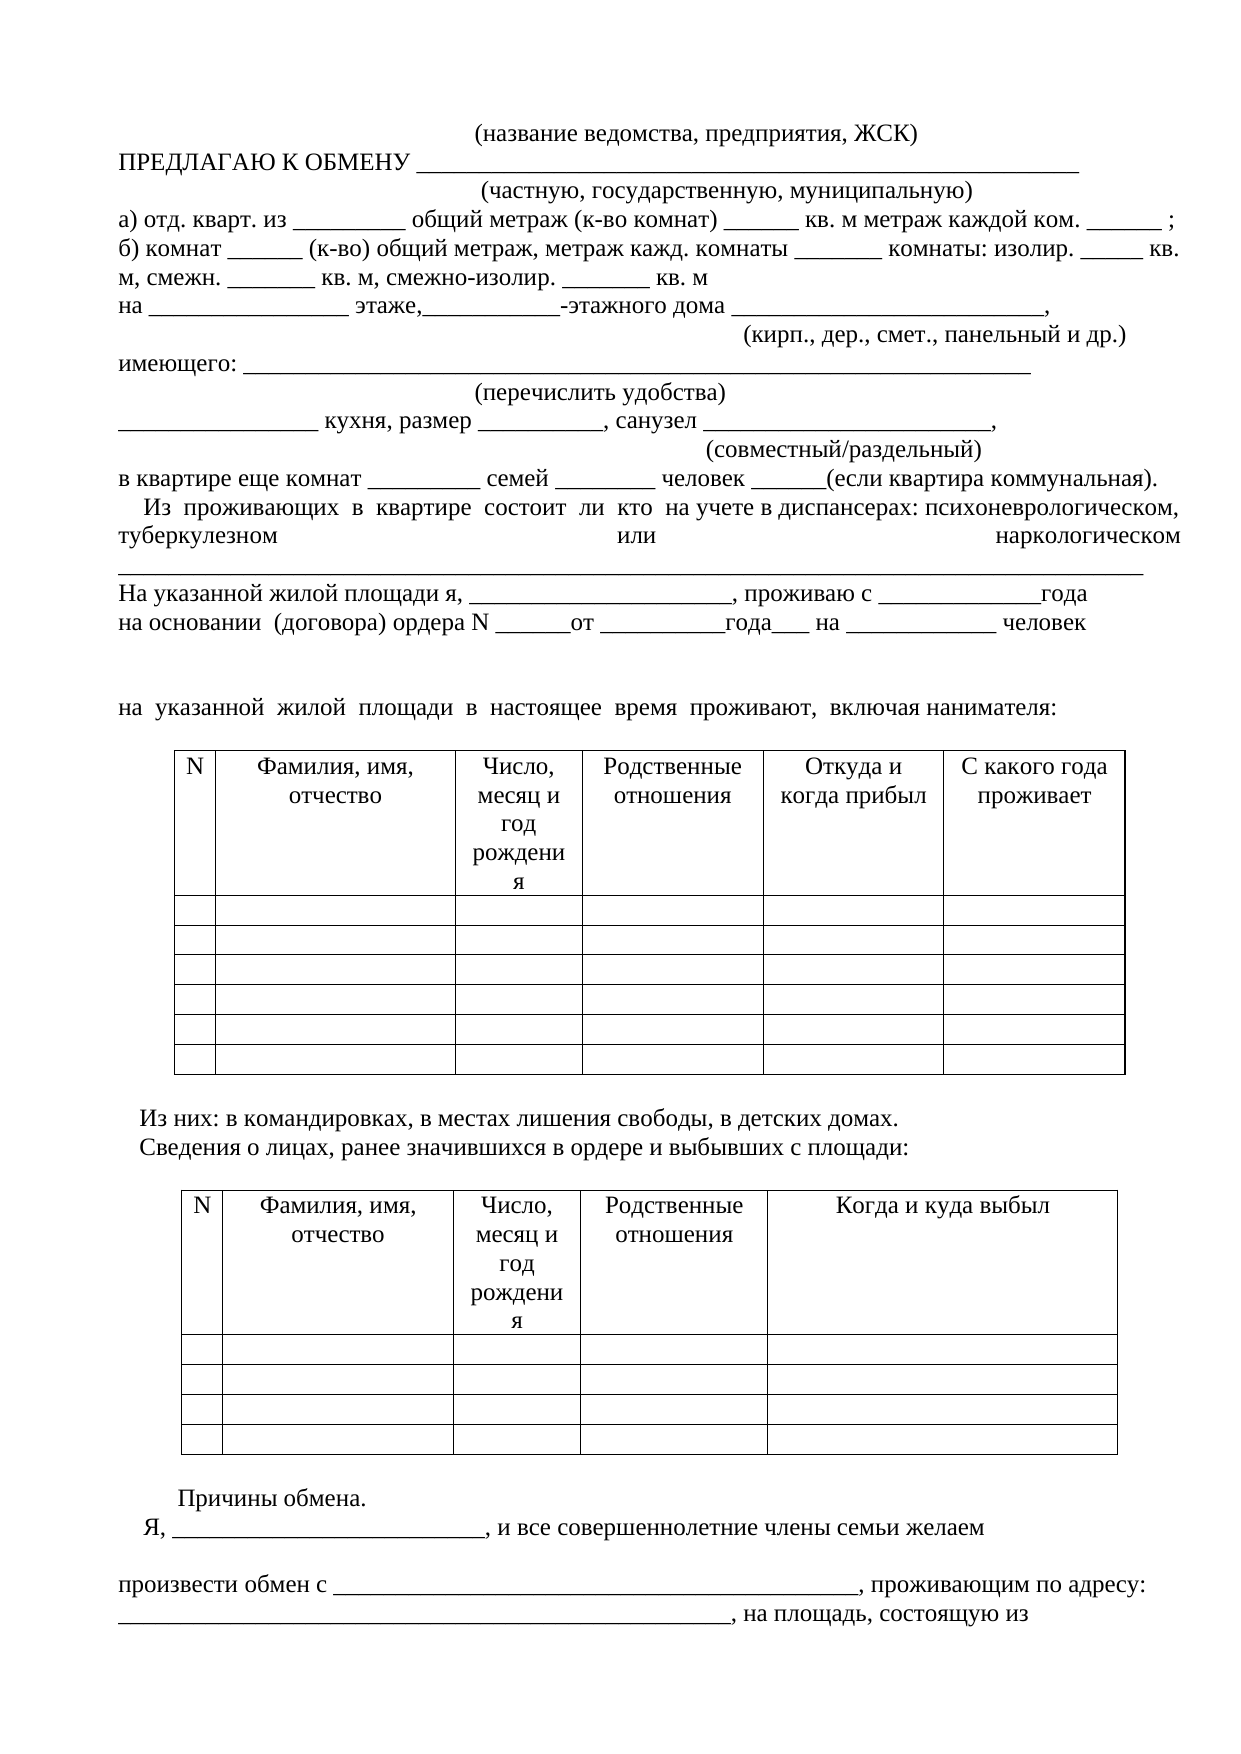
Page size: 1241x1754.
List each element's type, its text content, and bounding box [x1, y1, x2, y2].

table_cell [583, 926, 763, 954]
table_cell [583, 955, 763, 984]
table_header Число, месяц и год рождения [456, 751, 582, 895]
text (совместный/раздельный) [118, 434, 1181, 463]
text Причины обмена. [118, 1483, 1181, 1512]
text а) отд. кварт. из _________ общий метраж (к-во комнат) ______ кв. м метраж каждой ком. ______ ; [118, 204, 1181, 233]
table_cell [764, 1015, 943, 1044]
table_cell [583, 896, 763, 924]
table_header Когда и куда выбыл [768, 1191, 1117, 1334]
table_cell [182, 1425, 222, 1453]
table_cell [581, 1335, 767, 1364]
table_cell [175, 1045, 215, 1073]
text в квартире еще комнат _________ семей ________ человек ______(если квартира коммунальная). [118, 463, 1181, 492]
table_cell [764, 896, 943, 924]
table_cell [223, 1335, 453, 1364]
text Сведения о лицах, ранее значившихся в ордере и выбывших с площади: [118, 1132, 1181, 1161]
text На указанной жилой площади я, _____________________, проживаю с _____________года [118, 578, 1181, 607]
table_cell [456, 926, 582, 954]
text (кирп., дер., смет., панельный и др.) [118, 319, 1181, 348]
table_cell [583, 985, 763, 1014]
table_cell [454, 1335, 580, 1364]
text на ________________ этаже,___________-этажного дома _________________________, [118, 291, 1181, 319]
text Из проживающих в квартире состоит ли кто на учете в диспансерах: психоневрологическом, туберкулезном или наркологическом __________________________________________________________________________________ [118, 492, 1181, 578]
table_cell [223, 1395, 453, 1424]
table_cell [182, 1365, 222, 1394]
table_cell [182, 1395, 222, 1424]
table_header Родственные отношения [581, 1191, 767, 1334]
text (название ведомства, предприятия, ЖСК) [118, 118, 1181, 147]
table_cell [944, 926, 1124, 954]
table_cell [216, 896, 455, 924]
table_cell [764, 1045, 943, 1073]
table_cell [944, 1045, 1124, 1073]
text Из них: в командировках, в местах лишения свободы, в детских домах. [118, 1103, 1181, 1132]
text произвести обмен с __________________________________________, проживающим по адресу: [118, 1569, 1181, 1598]
table_cell [216, 985, 455, 1014]
text (частную, государственную, муниципальную) [118, 176, 1181, 204]
table_header Откуда и когда прибыл [764, 751, 943, 895]
text Я, _________________________, и все совершеннолетние члены семьи желаем [118, 1512, 1181, 1541]
table_cell [456, 985, 582, 1014]
table_cell [944, 955, 1124, 984]
table_cell [944, 896, 1124, 924]
table_header N [175, 751, 215, 895]
text (перечислить удобства) [118, 377, 1181, 406]
text имеющего: _______________________________________________________________ [118, 348, 1181, 377]
text _________________________________________________, на площадь, состоящую из [118, 1598, 1181, 1627]
table_cell [175, 896, 215, 924]
table_cell [216, 955, 455, 984]
table_cell [944, 1015, 1124, 1044]
table_cell [583, 1015, 763, 1044]
table_cell [456, 1015, 582, 1044]
table_cell [223, 1365, 453, 1394]
table_header Родственные отношения [583, 751, 763, 895]
table_cell [944, 985, 1124, 1014]
table_header С какого года проживает [944, 751, 1124, 895]
table_cell [182, 1335, 222, 1364]
table_cell [456, 955, 582, 984]
text ПРЕДЛАГАЮ К ОБМЕНУ _____________________________________________________ [118, 147, 1181, 176]
table_cell [768, 1365, 1117, 1394]
table_header N [182, 1191, 222, 1334]
table_cell [175, 985, 215, 1014]
table_header Число, месяц и год рождения [454, 1191, 580, 1334]
table_cell [216, 926, 455, 954]
table_cell [454, 1365, 580, 1394]
table_cell [216, 1045, 455, 1073]
table_cell [768, 1395, 1117, 1424]
table_cell [456, 1045, 582, 1073]
table_cell [768, 1425, 1117, 1453]
table_cell [764, 926, 943, 954]
table_cell [175, 1015, 215, 1044]
table_cell [764, 955, 943, 984]
table_cell [175, 926, 215, 954]
text ________________ кухня, размер __________, санузел _______________________, [118, 406, 1181, 434]
text на основании (договора) ордера N ______от __________года___ на ____________ человек [118, 607, 1181, 636]
table_cell [581, 1395, 767, 1424]
table_cell [583, 1045, 763, 1073]
table_cell [454, 1395, 580, 1424]
table_cell [454, 1425, 580, 1453]
table_cell [581, 1365, 767, 1394]
table_cell [223, 1425, 453, 1453]
text б) комнат ______ (к-во) общий метраж, метраж кажд. комнаты _______ комнаты: изолир. _____ кв. м, смежн. _______ кв. м, смежно-изолир. _______ кв. м [118, 233, 1181, 291]
table_header Фамилия, имя, отчество [223, 1191, 453, 1334]
table_cell [581, 1425, 767, 1453]
table_header Фамилия, имя, отчество [216, 751, 455, 895]
table_cell [764, 985, 943, 1014]
table_cell [216, 1015, 455, 1044]
text на указанной жилой площади в настоящее время проживают, включая нанимателя: [118, 692, 1181, 721]
table_cell [456, 896, 582, 924]
table_cell [175, 955, 215, 984]
table_cell [768, 1335, 1117, 1364]
